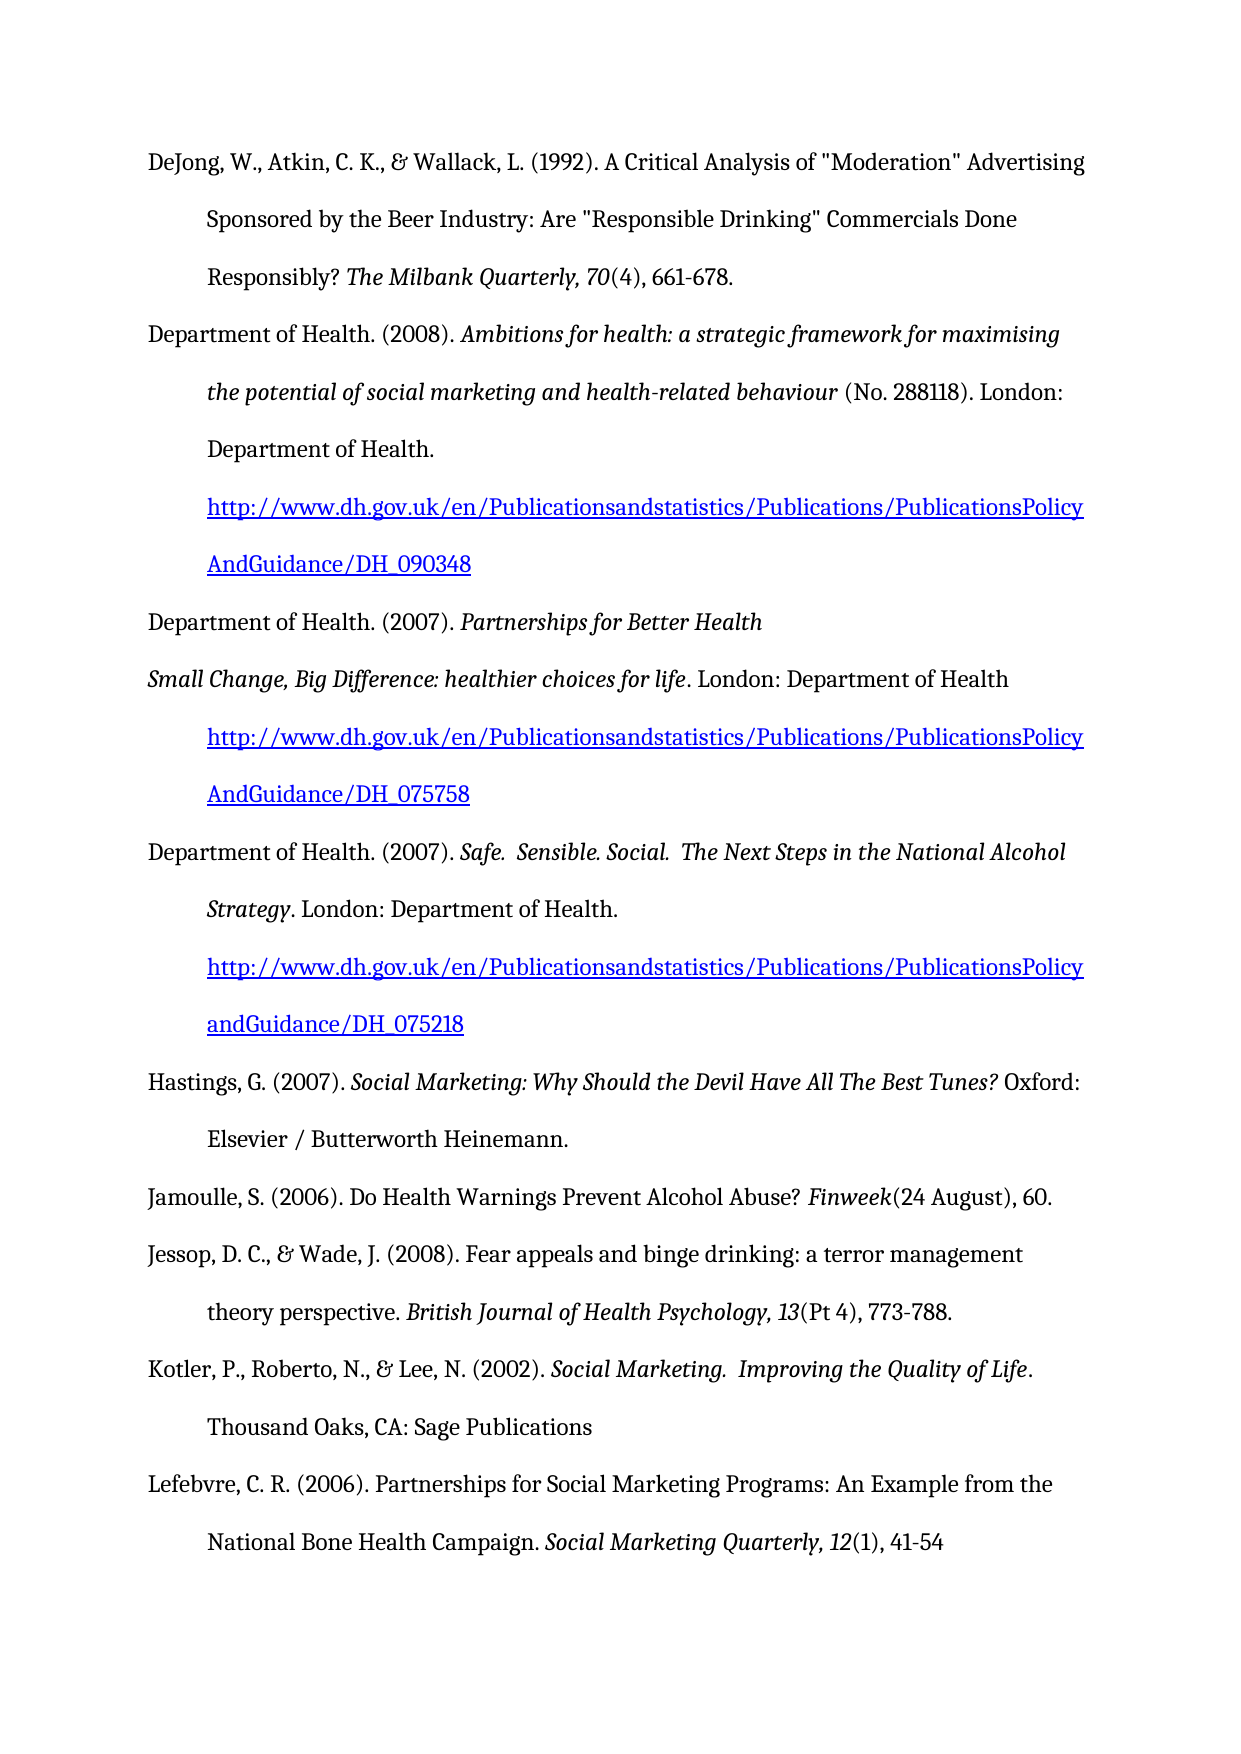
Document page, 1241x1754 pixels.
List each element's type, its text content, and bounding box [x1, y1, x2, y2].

text Small Change, Big Difference: healthier choices for life. London: Department of Health http://www.dh.gov.uk/en/Publicationsandstatistics/Publications/PublicationsPolicyAndGuidance/DH_075758 [148, 665, 1092, 809]
text Hastings, G. (2007). Social Marketing: Why Should the Devil Have All The Best Tunes? Oxford: Elsevier / Butterworth Heinemann. [148, 1068, 1092, 1154]
text Jessop, D. C., & Wade, J. (2008). Fear appeals and binge drinking: a terror management theory perspective. British Journal of Health Psychology, 13(Pt 4), 773-788. [148, 1240, 1092, 1326]
text Lefebvre, C. R. (2006). Partnerships for Social Marketing Programs: An Example from the National Bone Health Campaign. Social Marketing Quarterly, 12(1), 41-54 [148, 1470, 1092, 1556]
text DeJong, W., Atkin, C. K., & Wallack, L. (1992). A Critical Analysis of "Moderation" Advertising Sponsored by the Beer Industry: Are "Responsible Drinking" Commercials Done Responsibly? The Milbank Quarterly, 70(4), 661-678. [148, 148, 1092, 291]
text Kotler, P., Roberto, N., & Lee, N. (2002). Social Marketing. Improving the Quality of Life. Thousand Oaks, CA: Sage Publications [148, 1355, 1092, 1441]
text Department of Health. (2007). Partnerships for Better Health [148, 608, 1092, 636]
text Department of Health. (2008). Ambitions for health: a strategic framework for maximising the potential of social marketing and health-related behaviour (No. 288118). London: Department of Health. http://www.dh.gov.uk/en/Publicationsandstatistics/Publications/PublicationsPolicyAndGuidance/DH_090348 [148, 320, 1092, 579]
text Jamoulle, S. (2006). Do Health Warnings Prevent Alcohol Abuse? Finweek(24 August), 60. [148, 1183, 1092, 1211]
text Department of Health. (2007). Safe. Sensible. Social. The Next Steps in the National Alcohol Strategy. London: Department of Health. http://www.dh.gov.uk/en/Publicationsandstatistics/Publications/PublicationsPolicyandGuidance/DH_075218 [148, 838, 1092, 1039]
